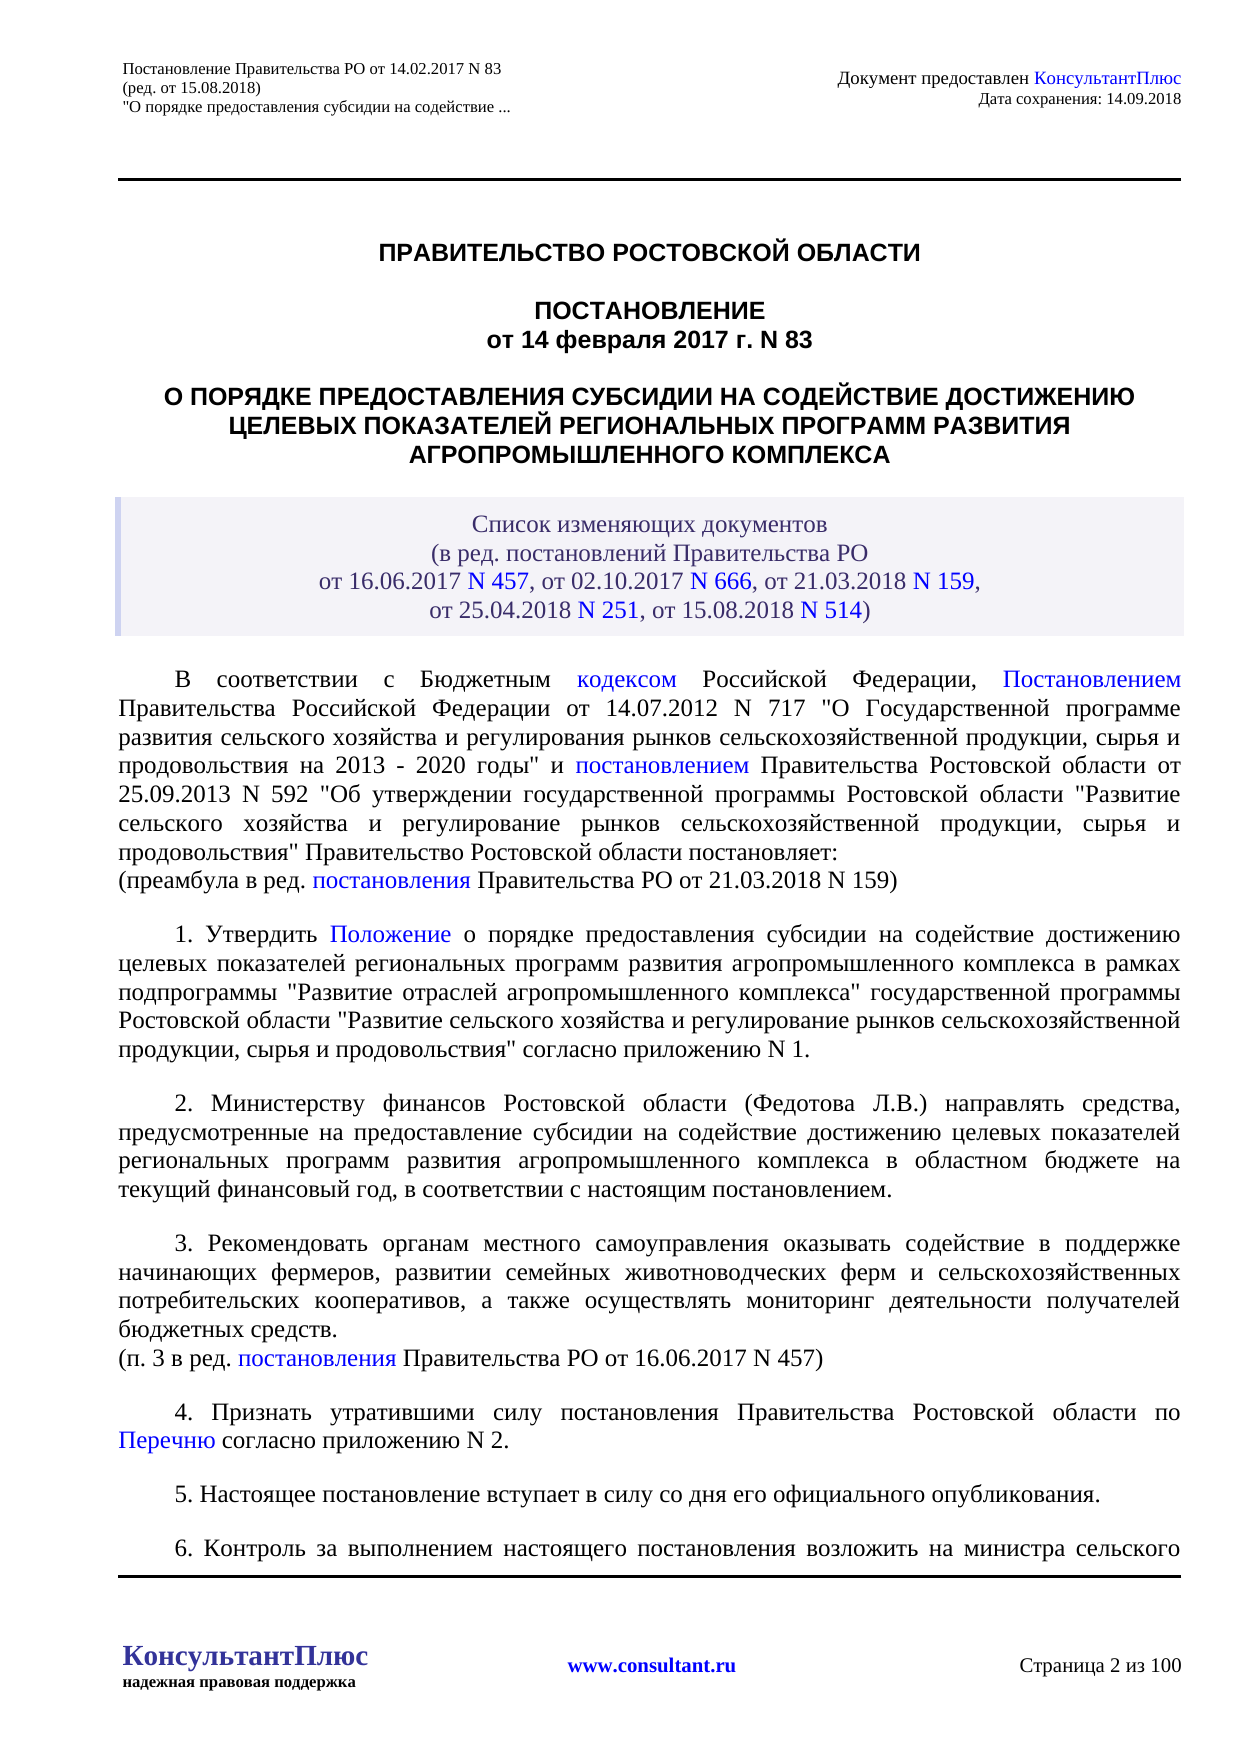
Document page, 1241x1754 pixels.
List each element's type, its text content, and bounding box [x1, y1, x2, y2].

text 3. Рекомендовать органам местного самоуправления оказывать содействие в поддержке начинающих фермеров, развитии семейных животноводческих ферм и сельскохозяйственных потребительских кооперативов, а также осуществлять мониторинг деятельности получателей бюджетных средств. [118, 1228, 1181, 1343]
title ПРАВИТЕЛЬСТВО РОСТОВСКОЙ ОБЛАСТИ [118, 238, 1181, 267]
text (преамбула в ред. постановления Правительства РО от 21.03.2018 N 159) [118, 866, 1181, 894]
title от 14 февраля 2017 г. N 83 [118, 324, 1181, 353]
text 2. Министерству финансов Ростовской области (Федотова Л.В.) направлять средства, предусмотренные на предоставление субсидии на содействие достижению целевых показателей региональных программ развития агропромышленного комплекса в областном бюджете на текущий финансовый год, в соответствии с настоящим постановлением. [118, 1088, 1181, 1203]
text 1. Утвердить Положение о порядке предоставления субсидии на содействие достижению целевых показателей региональных программ развития агропромышленного комплекса в рамках подпрограммы "Развитие отраслей агропромышленного комплекса" государственной программы Ростовской области "Развитие сельского хозяйства и регулирование рынков сельскохозяйственной продукции, сырья и продовольствия" согласно приложению N 1. [118, 919, 1181, 1063]
text 5. Настоящее постановление вступает в силу со дня его официального опубликования. [118, 1479, 1181, 1508]
text (п. 3 в ред. постановления Правительства РО от 16.06.2017 N 457) [118, 1343, 1181, 1372]
table_header Список изменяющих документов (в ред. постановлений Правительства РО от 16.06.2017 N 457, от 02.10.2017 N 666, от 21.03.2018 N 159, от 25.04.2018 N 251, от 15.08.2018 N 514) [121, 497, 1178, 636]
text 4. Признать утратившими силу постановления Правительства Ростовской области по Перечню согласно приложению N 2. [118, 1397, 1181, 1454]
title ПОСТАНОВЛЕНИЕ [118, 296, 1181, 324]
title ЦЕЛЕВЫХ ПОКАЗАТЕЛЕЙ РЕГИОНАЛЬНЫХ ПРОГРАММ РАЗВИТИЯ [118, 411, 1181, 439]
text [118, 1533, 1181, 1562]
title АГРОПРОМЫШЛЕННОГО КОМПЛЕКСА [118, 439, 1181, 468]
title О ПОРЯДКЕ ПРЕДОСТАВЛЕНИЯ СУБСИДИИ НА СОДЕЙСТВИЕ ДОСТИЖЕНИЮ [118, 382, 1181, 411]
text В соответствии с Бюджетным кодексом Российской Федерации, Постановлением Правительства Российской Федерации от 14.07.2012 N 717 "О Государственной программе развития сельского хозяйства и регулирования рынков сельскохозяйственной продукции, сырья и продовольствия на 2013 - 2020 годы" и постановлением Правительства Ростовской области от 25.09.2013 N 592 "Об утверждении государственной программы Ростовской области "Развитие сельского хозяйства и регулирование рынков сельскохозяйственной продукции, сырья и продовольствия" Правительство Ростовской области постановляет: [118, 664, 1181, 866]
